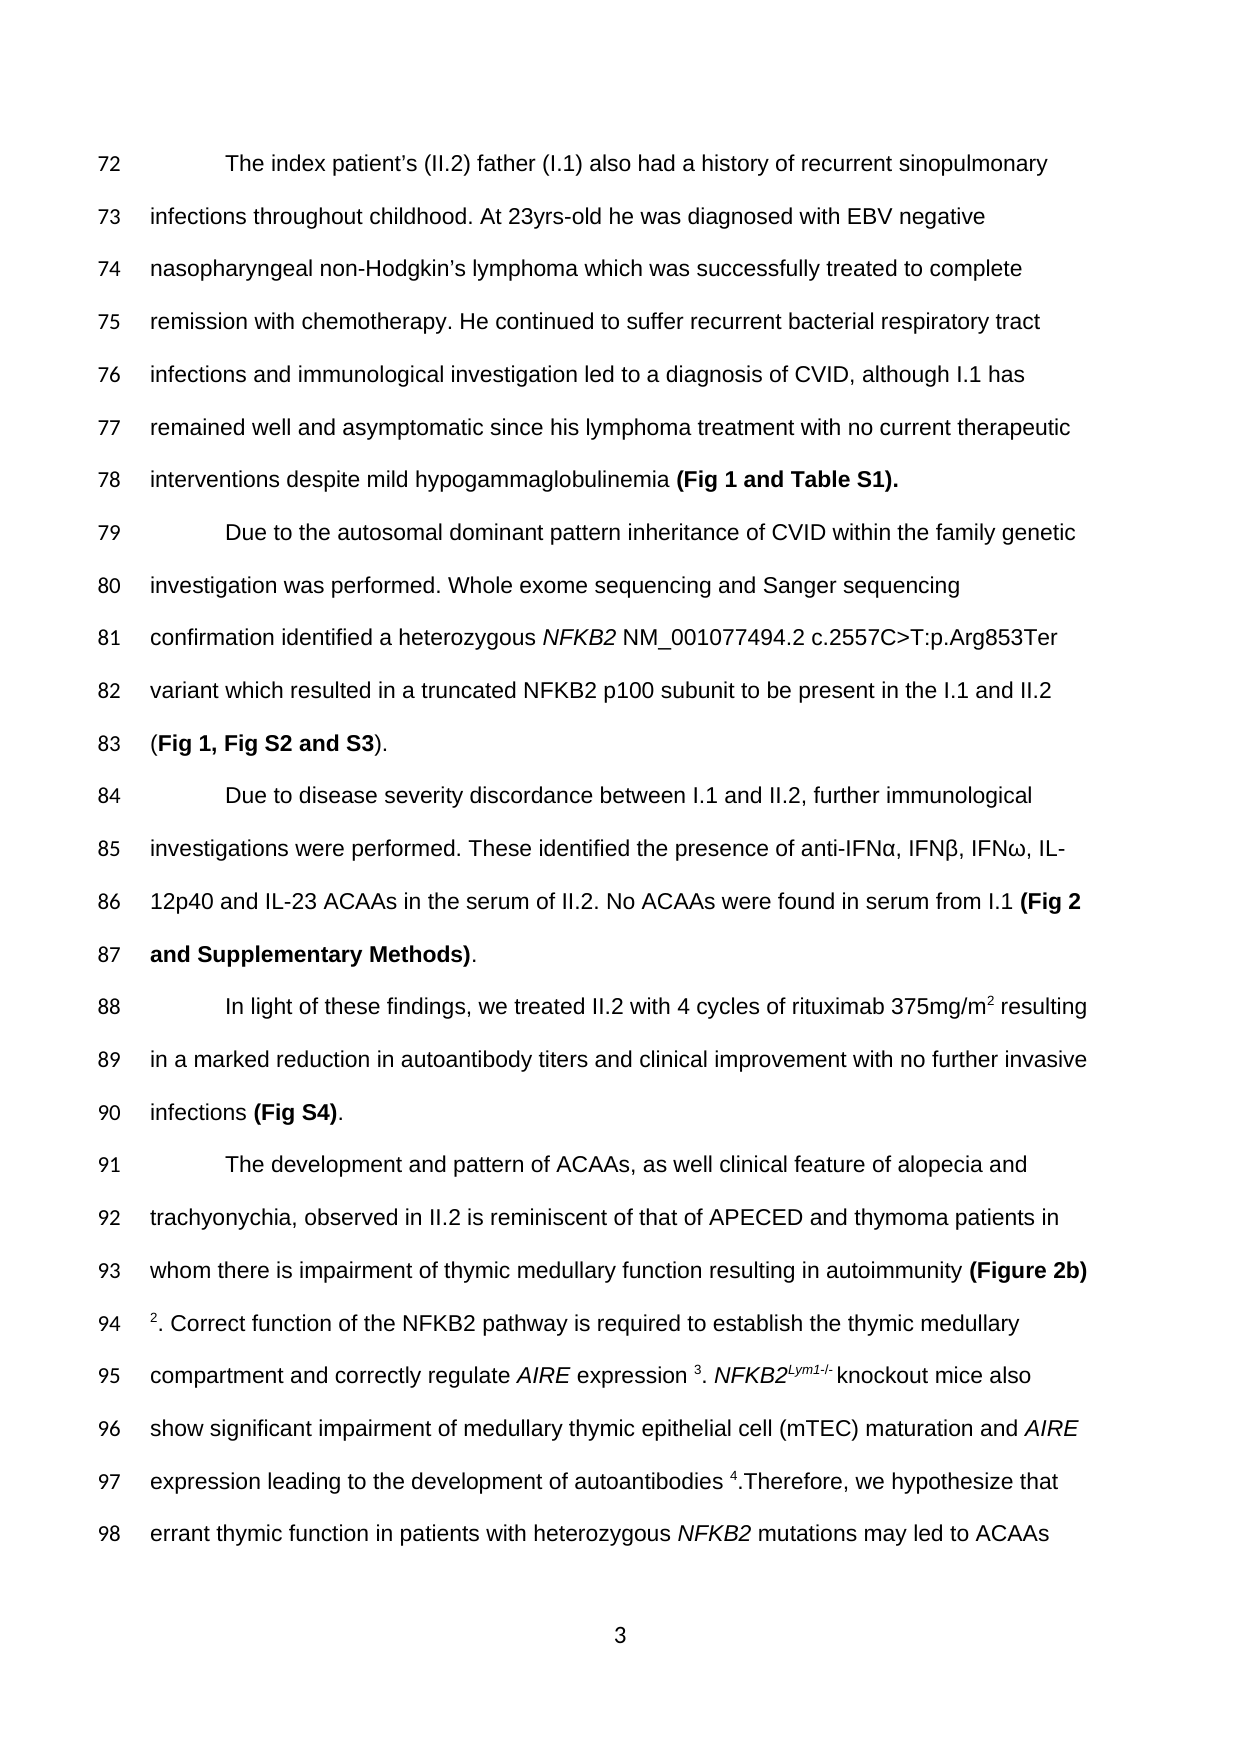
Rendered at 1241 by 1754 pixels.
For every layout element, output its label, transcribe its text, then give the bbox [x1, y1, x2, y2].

text The index patient’s (II.2) father (I.1) also had a history of recurrent sinopulmonary infections throughout childhood. At 23yrs-old he was diagnosed with EBV negative nasopharyngeal non-Hodgkin’s lymphoma which was successfully treated to complete remission with chemotherapy. He continued to suffer recurrent bacterial respiratory tract infections and immunological investigation led to a diagnosis of CVID, although I.1 has remained well and asymptomatic since his lymphoma treatment with no current therapeutic interventions despite mild hypogammaglobulinemia (Fig 1 and Table S1). [150, 150, 1090, 493]
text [150, 1151, 1090, 1547]
text Due to disease severity discordance between I.1 and II.2, further immunological investigations were performed. These identified the presence of anti-IFNα, IFNβ, IFNω, IL-12p40 and IL-23 ACAAs in the serum of II.2. No ACAAs were found in serum from I.1 (Fig 2 and Supplementary Methods). [150, 782, 1090, 967]
text In light of these findings, we treated II.2 with 4 cycles of rituximab 375mg/m2 resulting in a marked reduction in autoantibody titers and clinical improvement with no further invasive infections (Fig S4). [150, 993, 1090, 1125]
text Due to the autosomal dominant pattern inheritance of CVID within the family genetic investigation was performed. Whole exome sequencing and Sanger sequencing confirmation identified a heterozygous NFKB2 NM_001077494.2 c.2557C>T:p.Arg853Ter variant which resulted in a truncated NFKB2 p100 subunit to be present in the I.1 and II.2 (Fig 1, Fig S2 and S3). [150, 519, 1090, 756]
